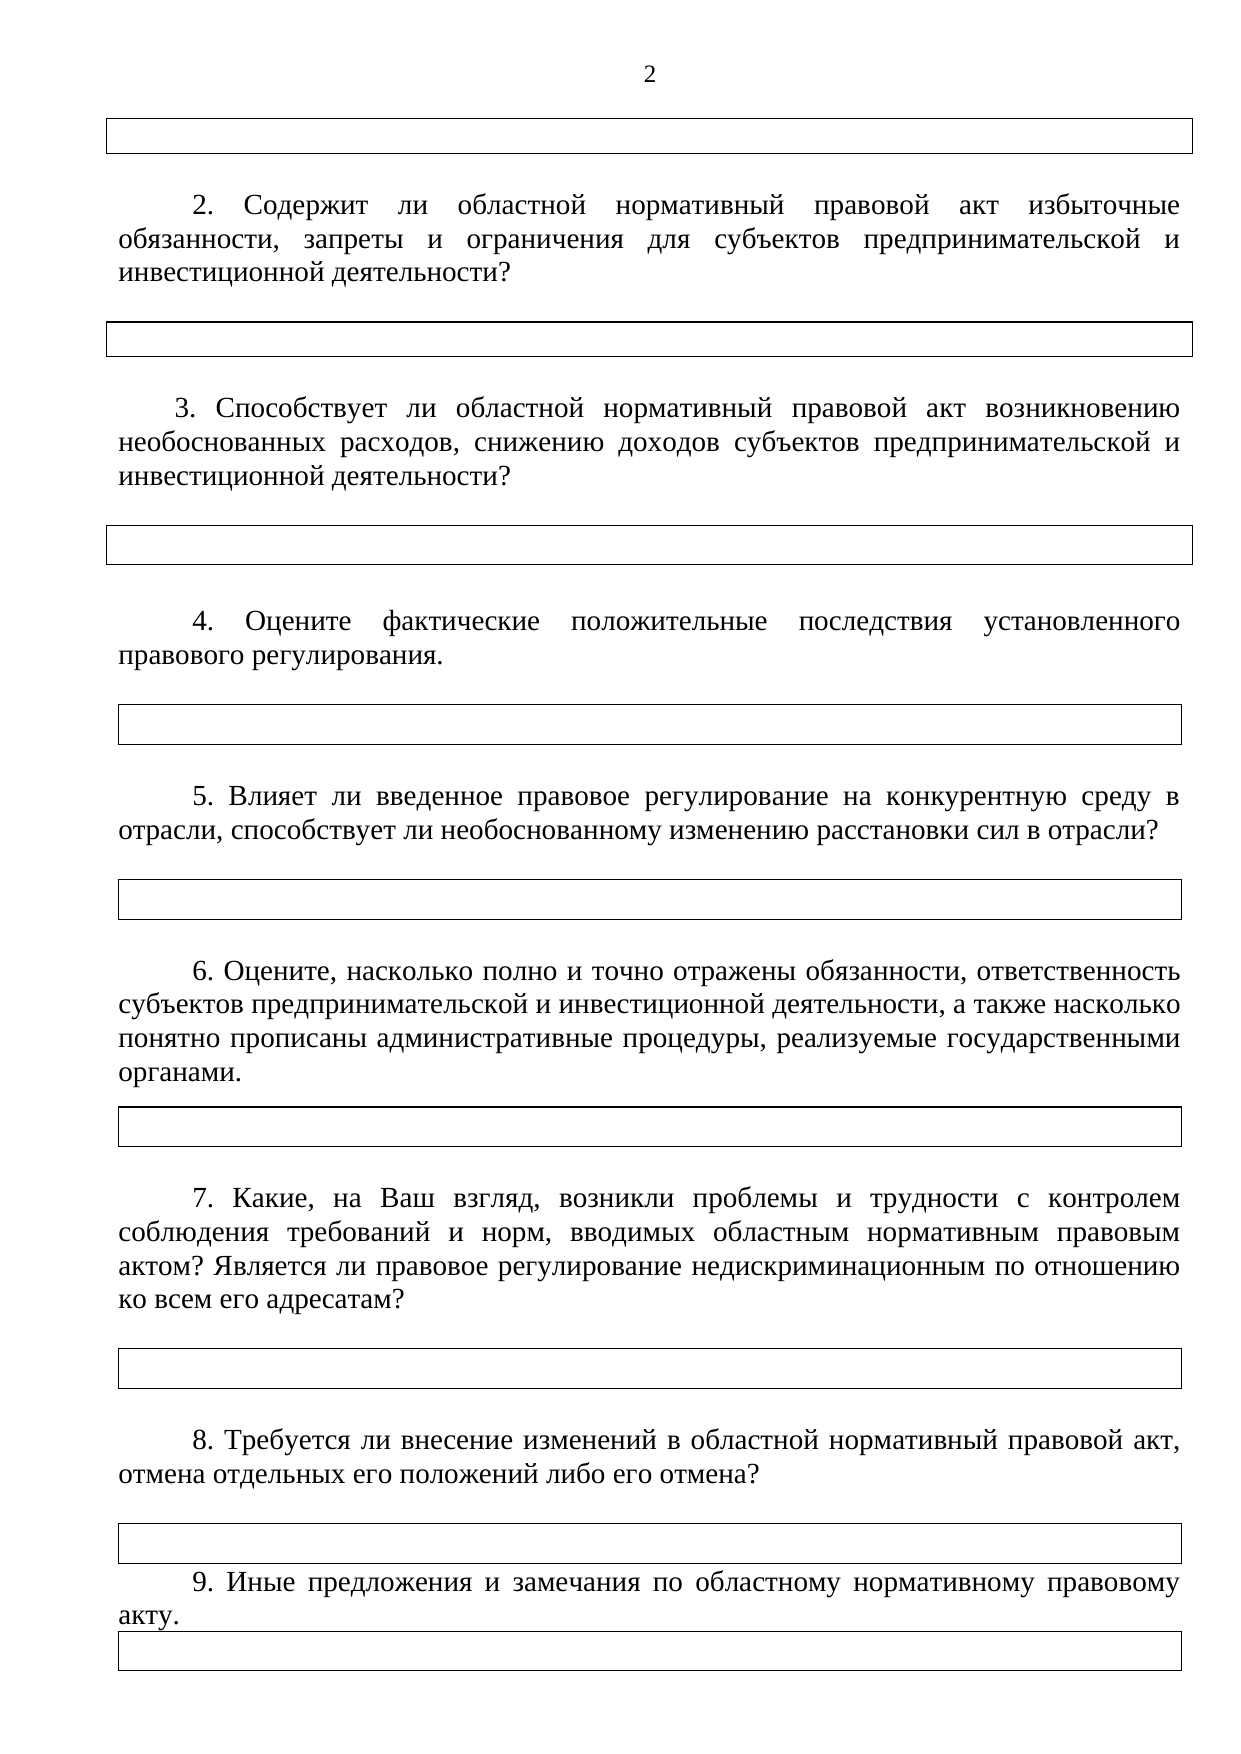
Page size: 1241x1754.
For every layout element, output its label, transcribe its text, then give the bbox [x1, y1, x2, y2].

table_header [119, 1524, 1181, 1563]
table_header [119, 880, 1181, 918]
table_header [119, 705, 1181, 744]
text 9. Иные предложения и замечания по областному нормативному правовому акту. [118, 1564, 1181, 1631]
text 6. Оцените, насколько полно и точно отражены обязанности, ответственность субъектов предпринимательской и инвестиционной деятельности, а также насколько понятно прописаны административные процедуры, реализуемые государственными органами. [118, 953, 1181, 1087]
table_header [107, 119, 1192, 153]
text 2. Содержит ли областной нормативный правовой акт избыточные обязанности, запреты и ограничения для субъектов предпринимательской и инвестиционной деятельности? [118, 187, 1181, 288]
table_header [107, 526, 1192, 564]
text 5. Влияет ли введенное правовое регулирование на конкурентную среду в отрасли, способствует ли необоснованному изменению расстановки сил в отрасли? [118, 778, 1181, 845]
table_header [119, 1108, 1181, 1146]
table_header [119, 1632, 1181, 1670]
text 4. Оцените фактические положительные последствия установленного правового регулирования. [118, 603, 1181, 671]
table_header [107, 323, 1192, 356]
text 8. Требуется ли внесение изменений в областной нормативный правовой акт, отмена отдельных его положений либо его отмена? [118, 1422, 1181, 1489]
text 7. Какие, на Ваш взгляд, возникли проблемы и трудности с контролем соблюдения требований и норм, вводимых областным нормативным правовым актом? Является ли правовое регулирование недискриминационным по отношению ко всем его адресатам? [118, 1181, 1181, 1315]
text 3. Способствует ли областной нормативный правовой акт возникновению необоснованных расходов, снижению доходов субъектов предпринимательской и инвестиционной деятельности? [118, 391, 1181, 491]
table_header [119, 1349, 1181, 1388]
